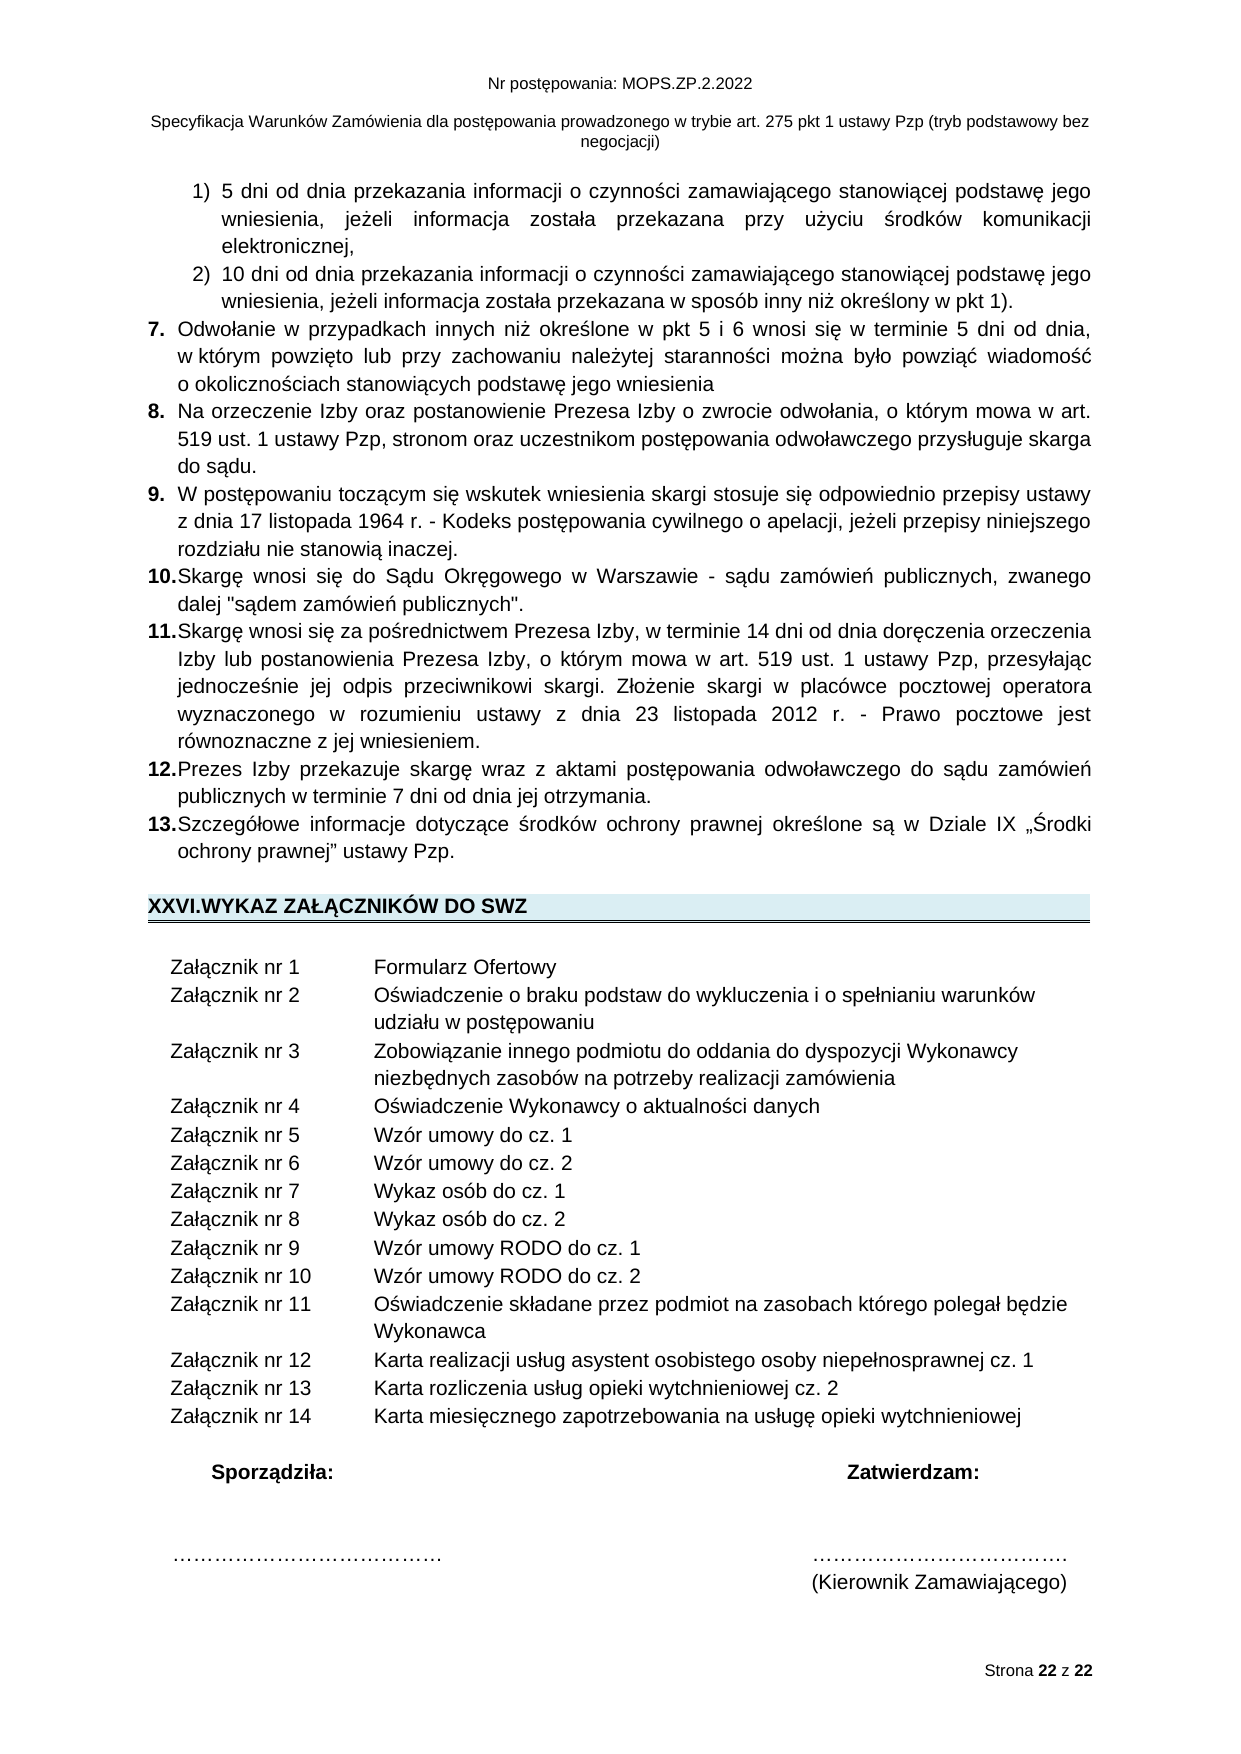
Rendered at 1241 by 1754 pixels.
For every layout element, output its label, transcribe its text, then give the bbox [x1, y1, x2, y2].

table_cell Karta realizacji usług asystent osobistego osoby niepełnosprawnej cz. 1 [362, 1348, 1092, 1376]
table_cell Załącznik nr 2 [159, 983, 362, 1038]
list Na orzeczenie Izby oraz postanowienie Prezesa Izby o zwrocie odwołania, o którym mowa w art. 519 ust. 1 ustawy Pzp, stronom oraz uczestnikom postępowania odwoławczego przysługuje skarga do sądu. [148, 399, 1093, 478]
table_cell Wzór umowy do cz. 1 [362, 1123, 1092, 1151]
table_cell Karta rozliczenia usług opieki wytchnieniowej cz. 2 [362, 1376, 1092, 1404]
text 2) 10 dni od dnia przekazania informacji o czynności zamawiającego stanowiącej podstawę jego wniesienia, jeżeli informacja została przekazana w sposób inny niż określony w pkt 1). [192, 262, 1093, 313]
table_cell Załącznik nr 10 [159, 1264, 362, 1292]
table_cell Zobowiązanie innego podmiotu do oddania do dyspozycji Wykonawcy niezbędnych zasobów na potrzeby realizacji zamówienia [362, 1039, 1092, 1094]
list Skargę wnosi się do Sądu Okręgowego w Warszawie - sądu zamówień publicznych, zwanego dalej "sądem zamówień publicznych". [148, 564, 1093, 616]
table_header Formularz Ofertowy [362, 927, 1092, 983]
table_cell Załącznik nr 13 [159, 1376, 362, 1404]
table_cell Załącznik nr 14 [159, 1404, 362, 1432]
table_cell Załącznik nr 9 [159, 1235, 362, 1263]
table_cell Wzór umowy do cz. 2 [362, 1151, 1092, 1179]
table_cell Załącznik nr 11 [159, 1292, 362, 1347]
text ………………………………… ………………………………. [148, 1542, 1093, 1566]
table_cell Załącznik nr 12 [159, 1348, 362, 1376]
list Prezes Izby przekazuje skargę wraz z aktami postępowania odwoławczego do sądu zamówień publicznych w terminie 7 dni od dnia jej otrzymania. [148, 757, 1093, 808]
list WYKAZ ZAŁĄCZNIKÓW DO SWZ [148, 894, 1090, 920]
table_cell Załącznik nr 4 [159, 1094, 362, 1122]
list Skargę wnosi się za pośrednictwem Prezesa Izby, w terminie 14 dni od dnia doręczenia orzeczenia Izby lub postanowienia Prezesa Izby, o którym mowa w art. 519 ust. 1 ustawy Pzp, przesyłając jednocześnie jej odpis przeciwnikowi skargi. Złożenie skargi w placówce pocztowej operatora wyznaczonego w rozumieniu ustawy z dnia 23 listopada 2012 r. - Prawo pocztowe jest równoznaczne z jej wniesieniem. [148, 619, 1093, 753]
text 7. Odwołanie w przypadkach innych niż określone w pkt 5 i 6 wnosi się w terminie 5 dni od dnia, w którym powzięto lub przy zachowaniu należytej staranności można było powziąć wiadomość o okolicznościach stanowiących podstawę jego wniesienia [148, 317, 1093, 396]
table_header Załącznik nr 1 [159, 927, 362, 983]
table_cell Wzór umowy RODO do cz. 2 [362, 1264, 1092, 1292]
table_cell Załącznik nr 5 [159, 1123, 362, 1151]
table_cell Wykaz osób do cz. 1 [362, 1179, 1092, 1207]
text 1) 5 dni od dnia przekazania informacji o czynności zamawiającego stanowiącej podstawę jego wniesienia, jeżeli informacja została przekazana przy użyciu środków komunikacji elektronicznej, [192, 179, 1093, 258]
table_cell Wykaz osób do cz. 2 [362, 1207, 1092, 1235]
table_cell Oświadczenie składane przez podmiot na zasobach którego polegał będzie Wykonawca [362, 1292, 1092, 1347]
table_cell Załącznik nr 8 [159, 1207, 362, 1235]
table_cell Załącznik nr 3 [159, 1039, 362, 1094]
list W postępowaniu toczącym się wskutek wniesienia skargi stosuje się odpowiednio przepisy ustawy z dnia 17 listopada 1964 r. - Kodeks postępowania cywilnego o apelacji, jeżeli przepisy niniejszego rozdziału nie stanowią inaczej. [148, 482, 1093, 561]
table_cell Załącznik nr 7 [159, 1179, 362, 1207]
list Szczegółowe informacje dotyczące środków ochrony prawnej określone są w Dziale IX „Środki ochrony prawnej” ustawy Pzp. [148, 812, 1093, 863]
text Sporządziła: Zatwierdzam: [148, 1460, 1093, 1484]
table_cell Oświadczenie o braku podstaw do wykluczenia i o spełnianiu warunków udziału w postępowaniu [362, 983, 1092, 1038]
table_cell Załącznik nr 6 [159, 1151, 362, 1179]
text (Kierownik Zamawiającego) [148, 1570, 1093, 1594]
table_cell Wzór umowy RODO do cz. 1 [362, 1235, 1092, 1263]
table_cell Karta miesięcznego zapotrzebowania na usługę opieki wytchnieniowej [362, 1404, 1092, 1432]
table_cell Oświadczenie Wykonawcy o aktualności danych [362, 1094, 1092, 1122]
